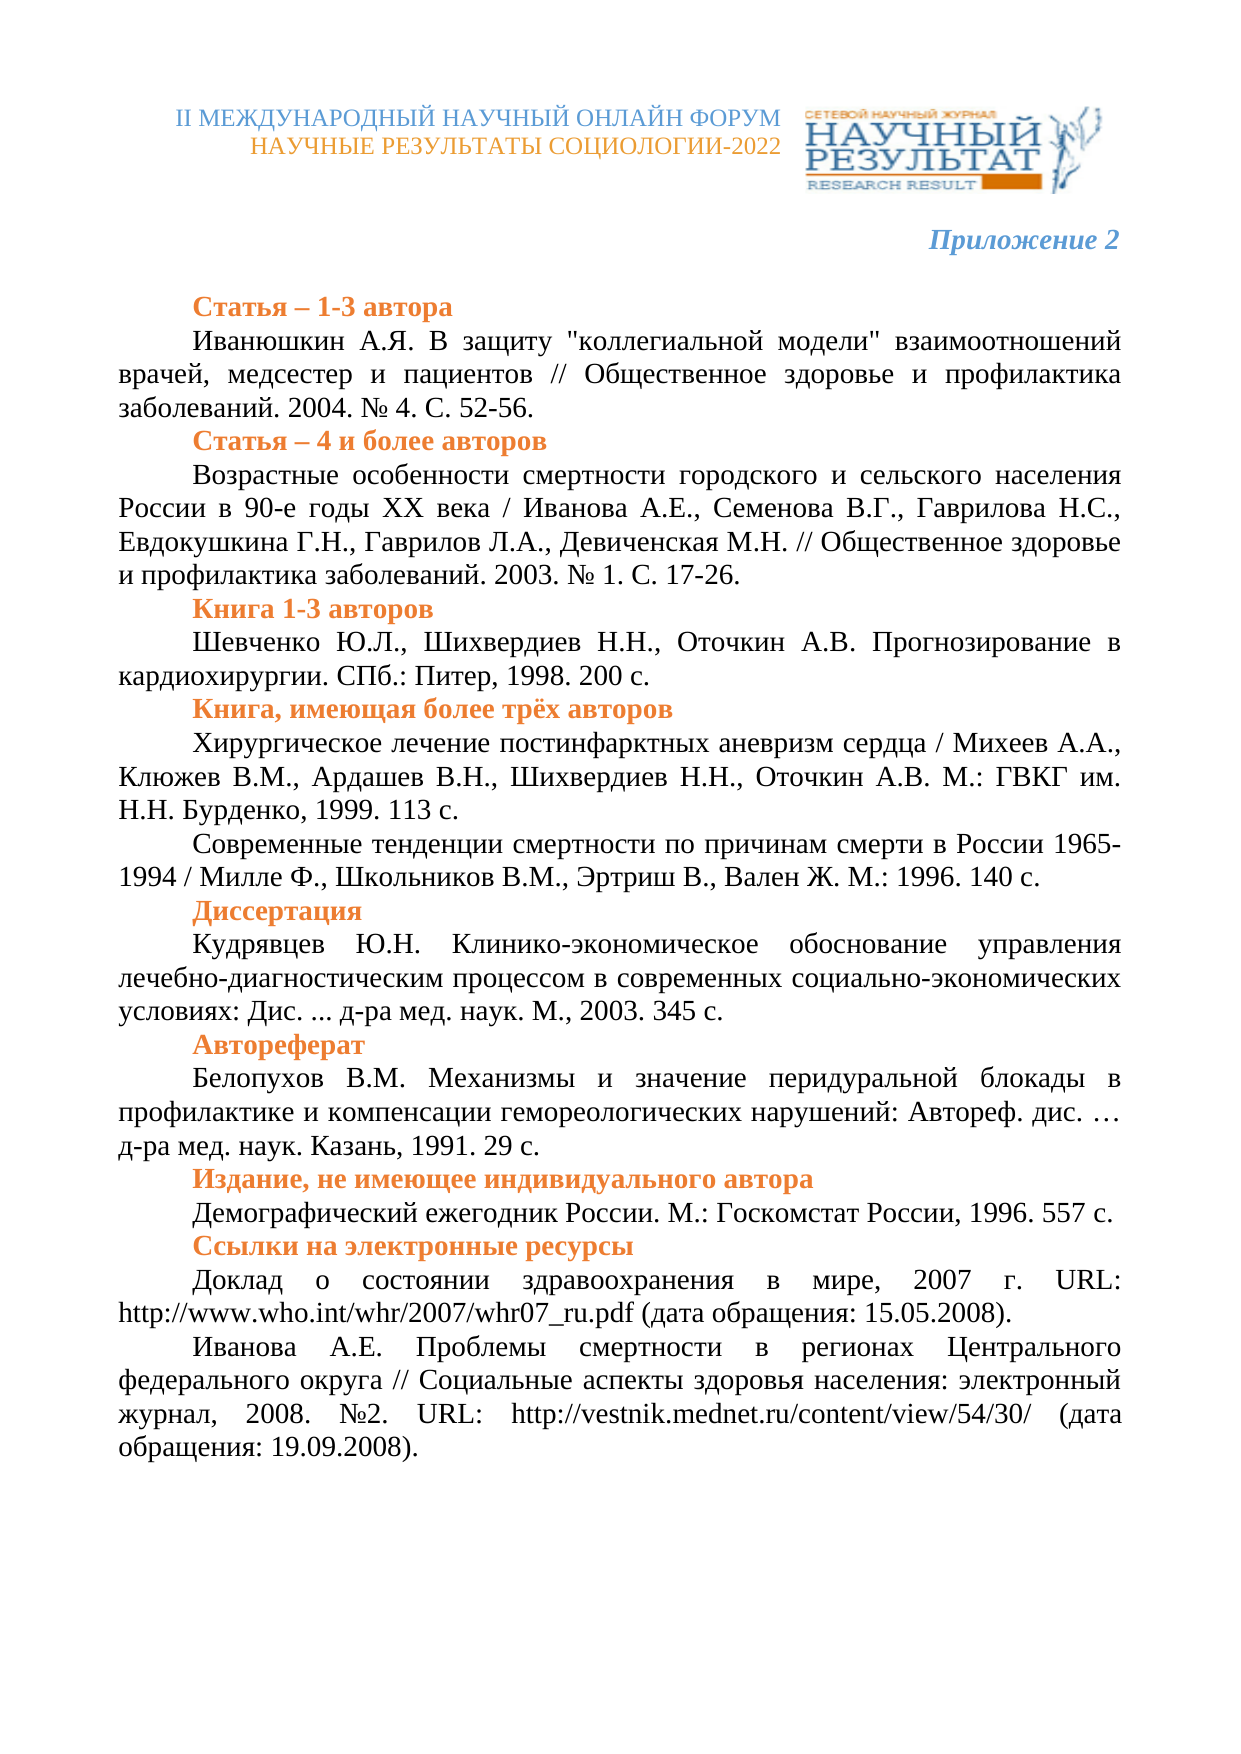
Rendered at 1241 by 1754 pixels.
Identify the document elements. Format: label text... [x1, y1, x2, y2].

text Иванова А.Е. Проблемы смертности в регионах Центрального федерального округа // Социальные аспекты здоровья населения: электронный журнал, 2008. №2. URL: http://vestnik.mednet.ru/content/view/54/30/ (дата обращения: 19.09.2008). [118, 1329, 1122, 1463]
text Демографический ежегодник России. М.: Госкомстат России, 1996. 557 c. [118, 1195, 1122, 1228]
text Иванюшкин А.Я. В защиту "коллегиальной модели" взаимоотношений врачей, медсестер и пациентов // Общественное здоровье и профилактика заболеваний. 2004. № 4. С. 52-56. [118, 323, 1122, 423]
text Статья – 4 и более авторов [118, 423, 1122, 457]
text Современные тенденции смертности по причинам смерти в России 1965-1994 / Милле Ф., Школьников В.М., Эртриш В., Вален Ж. М.: 1996. 140 с. [118, 826, 1122, 893]
text Книга 1-3 авторов [118, 591, 1122, 624]
text Книга, имеющая более трёх авторов [118, 692, 1122, 725]
picture [805, 102, 1110, 194]
text Доклад о состоянии здравоохранения в мире, . URL: http://www.who.int/whr/2007/whr07_ru.pdf (дата обращения: 15.05.2008). [118, 1262, 1122, 1329]
text Ссылки на электронные ресурсы [118, 1228, 1122, 1262]
text Диссертация [118, 893, 1122, 926]
text Хирургическое лечение постинфарктных аневризм сердца / Михеев А.А., Клюжев В.М., Ардашев В.Н., Шихвердиев Н.Н., Оточкин А.В. М.: ГВКГ им. Н.Н. Бурденко, 1999. 113 с. [118, 725, 1122, 826]
text Кудрявцев Ю.Н. Клинико-экономическое обоснование управления лечебно-диагностическим процессом в современных социально-экономических условиях: Дис. ... д-ра мед. наук. М., 2003. 345 с. [118, 926, 1122, 1027]
text Белопухов В.М. Механизмы и значение перидуральной блокады в профилактике и компенсации гемореологических нарушений: Автореф. дис. … д-ра мед. наук. Казань, 1991. 29 с. [118, 1061, 1122, 1161]
text Шевченко Ю.Л., Шихвердиев Н.Н., Оточкин А.В. Прогнозирование в кардиохирургии. СПб.: Питер, 1998. 200 с. [118, 624, 1122, 692]
text Возрастные особенности смертности городского и сельского населения России в 90-е годы ХХ века / Иванова А.Е., Семенова В.Г., Гаврилова Н.С., Евдокушкина Г.Н., Гаврилов Л.А., Девиченская М.Н. // Общественное здоровье и профилактика заболеваний. 2003. № 1. С. 17-26. [118, 457, 1122, 591]
text Статья – 1-3 автора [118, 289, 1122, 323]
text Автореферат [118, 1027, 1122, 1061]
text Приложение 2 [118, 222, 1122, 256]
text Издание, не имеющее индивидуального автора [118, 1161, 1122, 1195]
